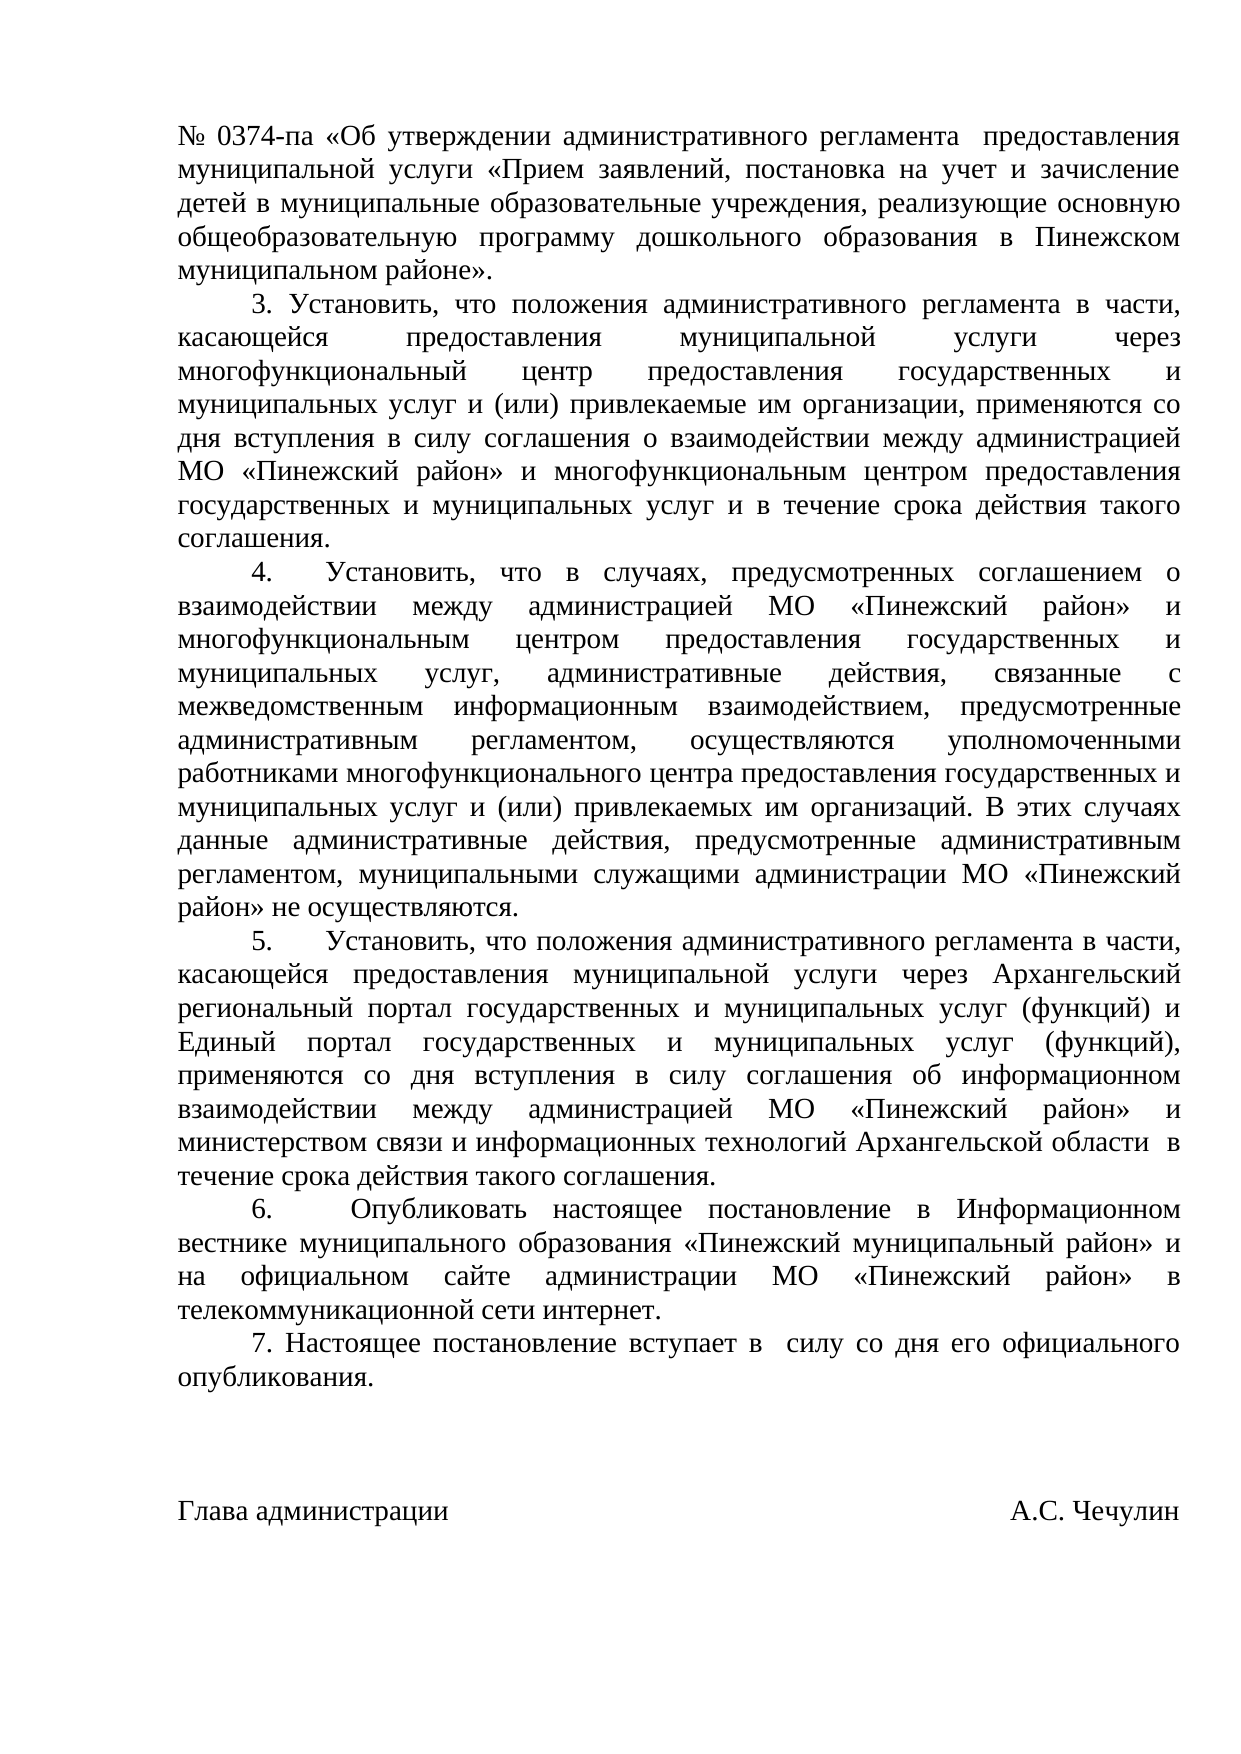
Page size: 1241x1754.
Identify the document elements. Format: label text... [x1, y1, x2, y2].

list Установить, что положения административного регламента в части, касающейся предоставления муниципальной услуги через Архангельский региональный портал государственных и муниципальных услуг (функций) и Единый портал государственных и муниципальных услуг (функций), применяются со дня вступления в силу соглашения об информационном взаимодействии между администрацией МО «Пинежский район» и министерством связи и информационных технологий Архангельской области в течение срока действия такого соглашения. [177, 923, 1181, 1191]
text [177, 118, 1181, 286]
text 3. Установить, что положения административного регламента в части, касающейся предоставления муниципальной услуги через многофункциональный центр предоставления государственных и муниципальных услуг и (или) привлекаемые им организации, применяются со дня вступления в силу соглашения о взаимодействии между администрацией МО «Пинежский район» и многофункциональным центром предоставления государственных и муниципальных услуг и в течение срока действия такого соглашения. [177, 286, 1181, 554]
list Установить, что в случаях, предусмотренных соглашением о взаимодействии между администрацией МО «Пинежский район» и многофункциональным центром предоставления государственных и муниципальных услуг, административные действия, связанные с межведомственным информационным взаимодействием, предусмотренные административным регламентом, осуществляются уполномоченными работниками многофункционального центра предоставления государственных и муниципальных услуг и (или) привлекаемых им организаций. В этих случаях данные административные действия, предусмотренные административным регламентом, муниципальными служащими администрации МО «Пинежский район» не осуществляются. [177, 554, 1181, 923]
list Опубликовать настоящее постановление в Информационном вестнике муниципального образования «Пинежский муниципальный район» и на официальном сайте администрации МО «Пинежский район» в телекоммуникационной сети интернет. [177, 1191, 1181, 1326]
text 7. Настоящее постановление вступает в силу со дня его официального опубликования. [177, 1326, 1181, 1393]
text Глава администрации А.С. Чечулин [177, 1493, 1181, 1527]
